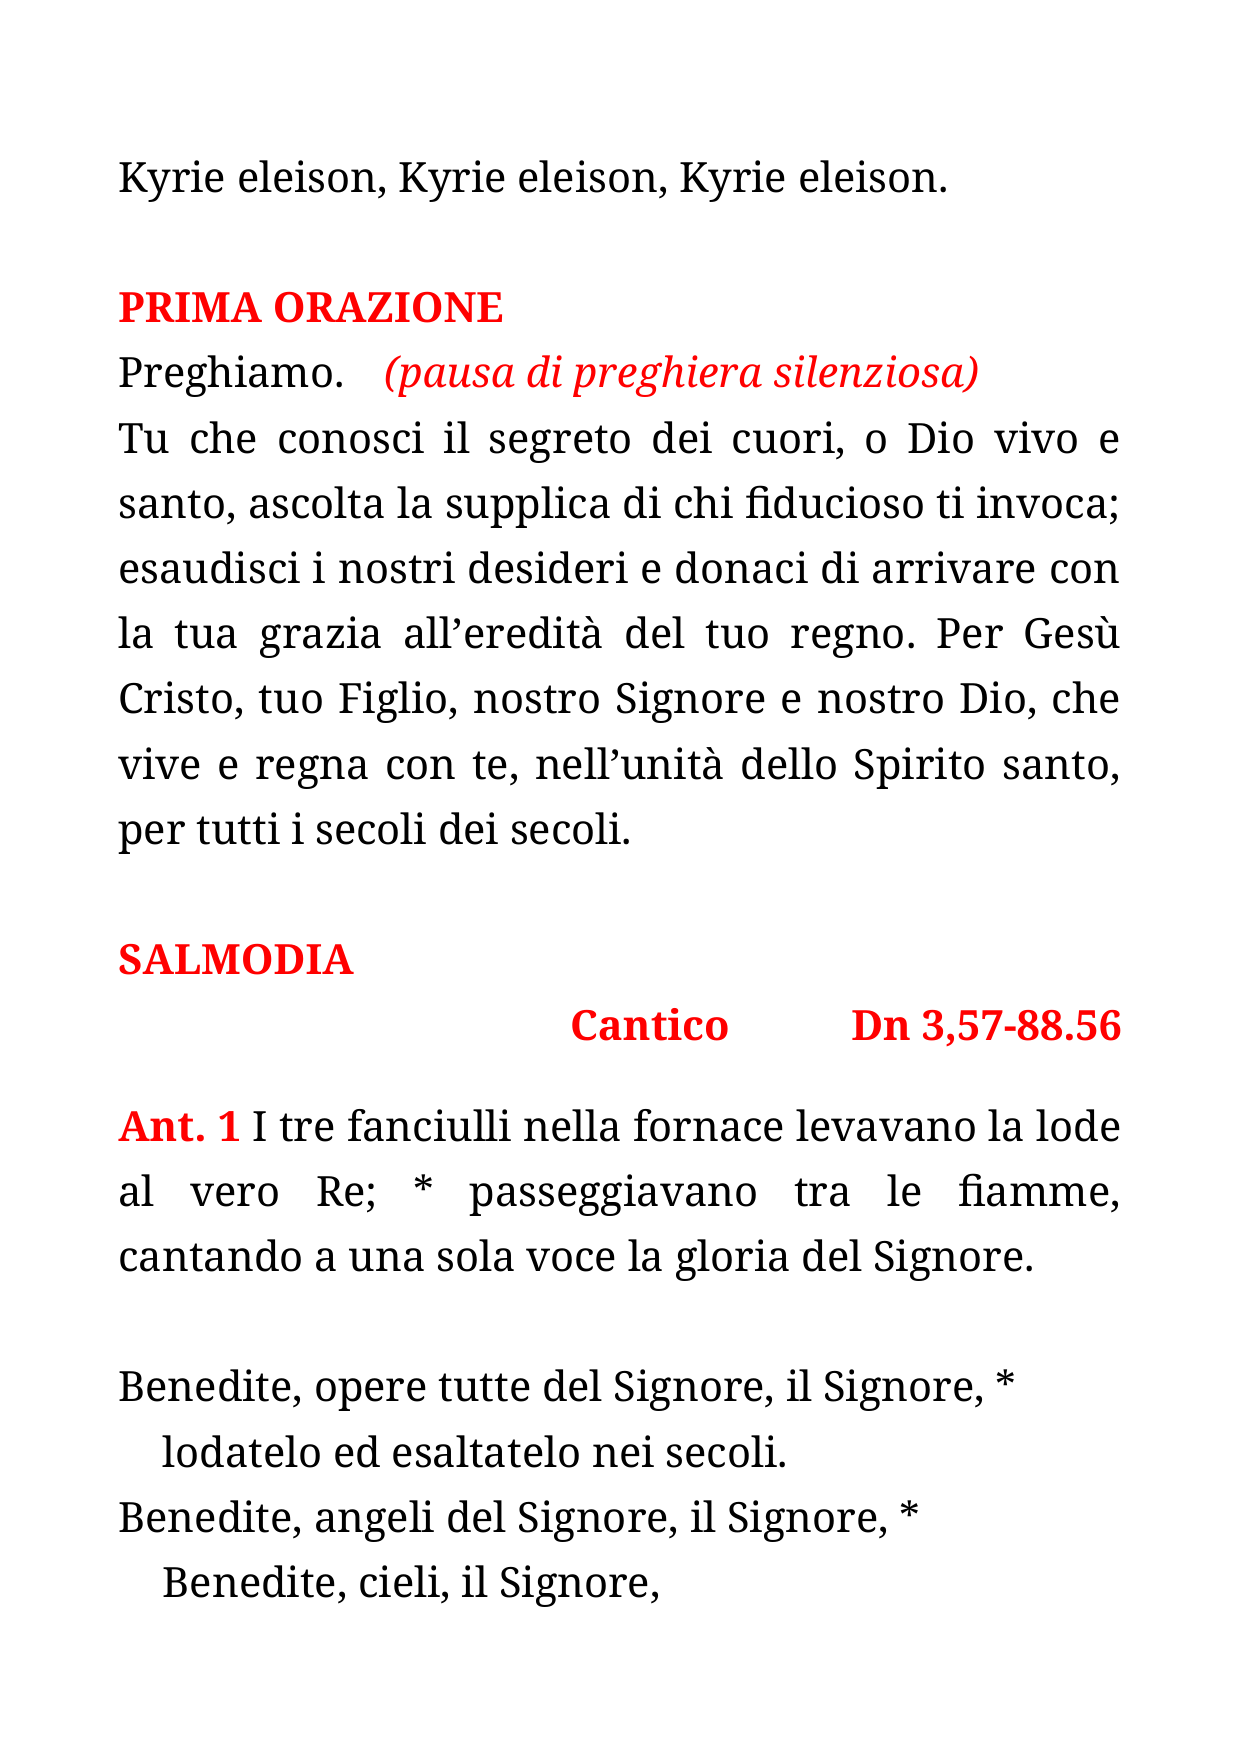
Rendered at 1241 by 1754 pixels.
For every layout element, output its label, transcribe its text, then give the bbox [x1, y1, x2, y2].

text Kyrie eleison, Kyrie eleison, Kyrie eleison. [118, 148, 1122, 204]
text SALMODIA [118, 930, 1122, 987]
text PRIMA ORAZIONE [118, 278, 1122, 335]
text Cantico Dn 3,57-88.56 [118, 995, 1122, 1052]
text lodatelo ed esaltatelo nei secoli. [118, 1422, 1122, 1479]
text Benedite, angeli del Signore, il Signore, * [118, 1488, 1122, 1544]
text Tu che conosci il segreto dei cuori, o Dio vivo e santo, ascolta la supplica di chi fiducioso ti invoca; esaudisci i nostri desideri e donaci di arrivare con la tua grazia all’eredità del tuo regno. Per Gesù Cristo, tuo Figlio, nostro Signore e nostro Dio, che vive e regna con te, nell’unità dello Spirito santo, per tutti i secoli dei secoli. [118, 408, 1122, 856]
text Benedite, opere tutte del Signore, il Signore, * [118, 1357, 1122, 1414]
text Preghiamo. (pausa di preghiera silenziosa) [118, 343, 1122, 400]
text Benedite, cieli, il Signore, [118, 1553, 1122, 1610]
text Ant. 1 I tre fanciulli nella fornace levavano la lode al vero Re; * passeggiavano tra le fiamme, cantando a una sola voce la gloria del Signore. [118, 1096, 1122, 1284]
